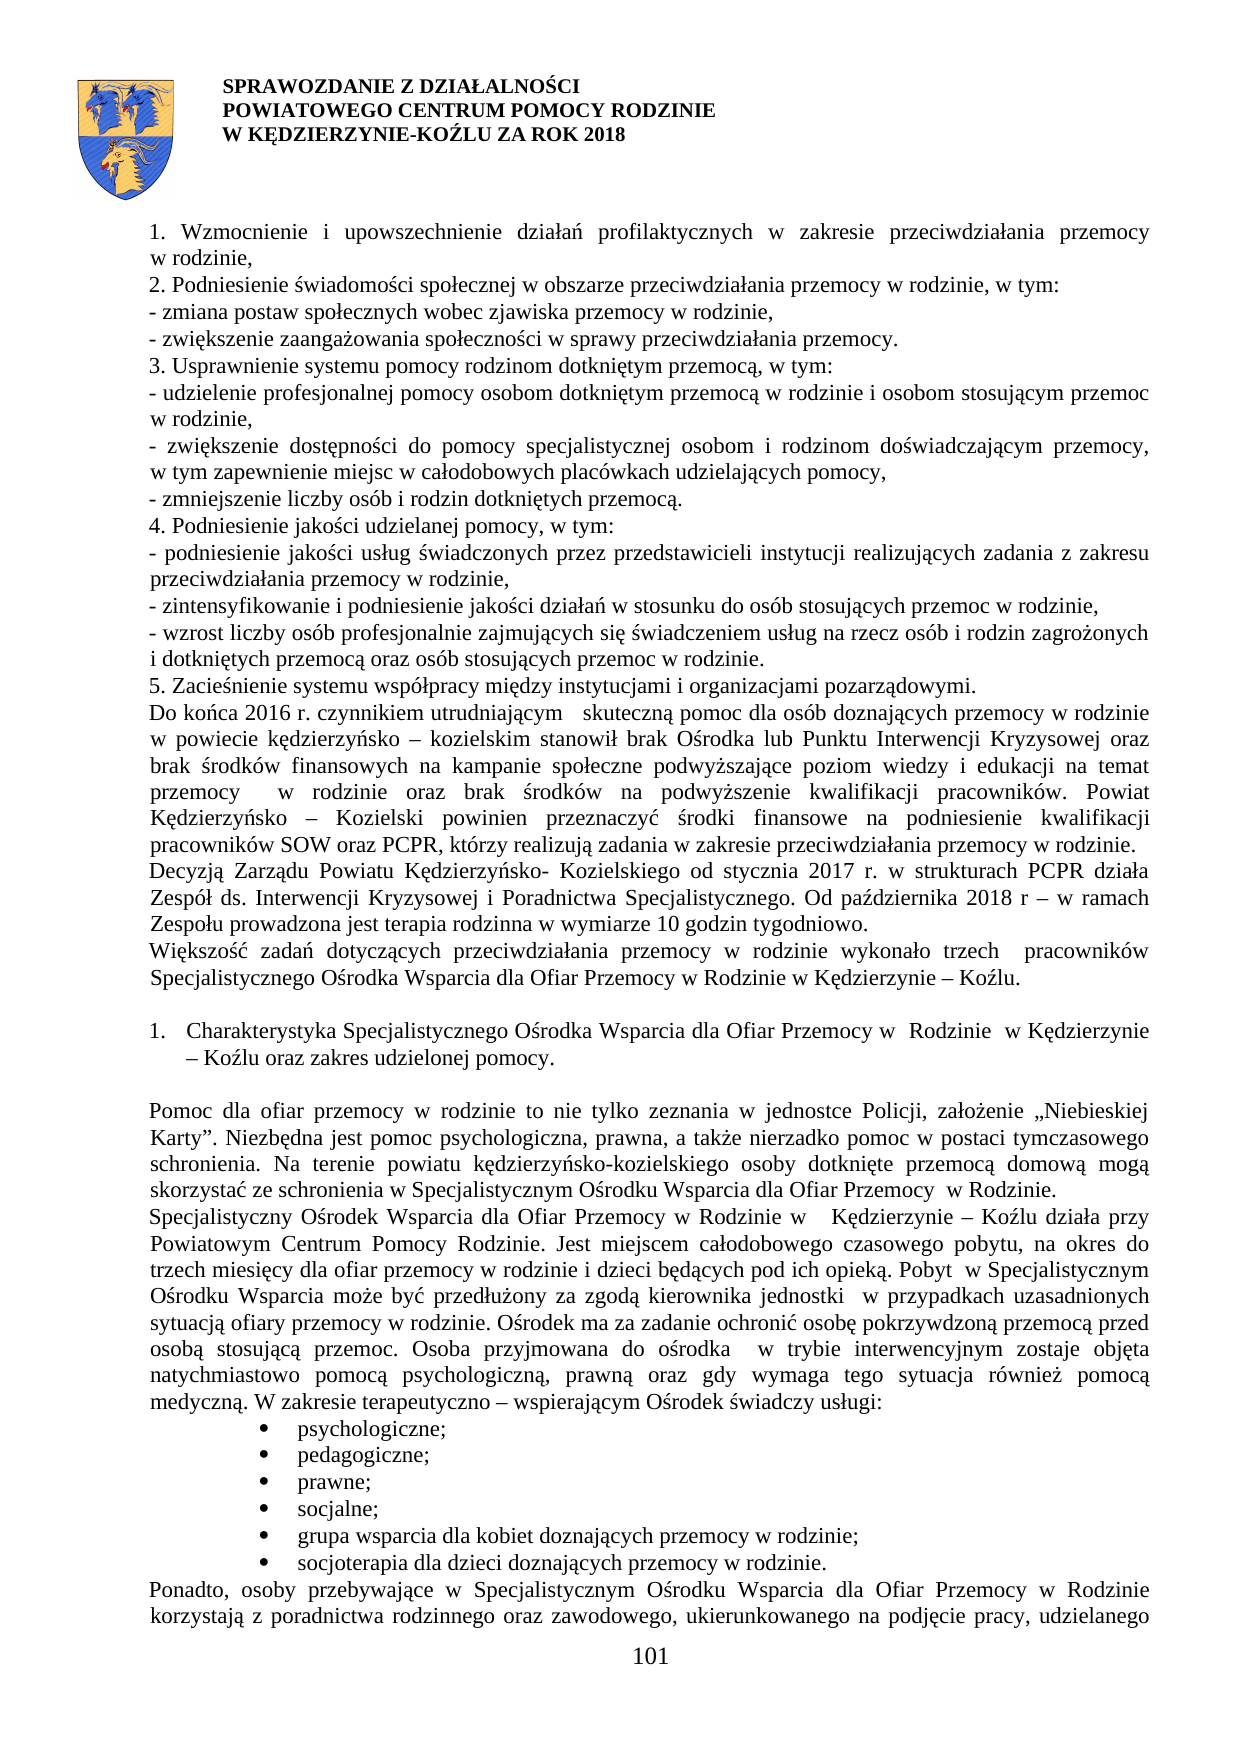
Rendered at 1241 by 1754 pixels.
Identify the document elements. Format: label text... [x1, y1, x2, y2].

text - zintensyfikowanie i podniesienie jakości działań w stosunku do osób stosujących przemoc w rodzinie, [149, 592, 1151, 618]
text - wzrost liczby osób profesjonalnie zajmujących się świadczeniem usług na rzecz osób i rodzin zagrożonych i dotkniętych przemocą oraz osób stosujących przemoc w rodzinie. [149, 619, 1151, 672]
text Większość zadań dotyczących przeciwdziałania przemocy w rodzinie wykonało trzech pracowników Specjalistycznego Ośrodka Wsparcia dla Ofiar Przemocy w Rodzinie w Kędzierzynie – Koźlu. [149, 937, 1151, 990]
text Pomoc dla ofiar przemocy w rodzinie to nie tylko zeznania w jednostce Policji, założenie „Niebieskiej Karty”. Niezbędna jest pomoc psychologiczna, prawna, a także nierzadko pomoc w postaci tymczasowego schronienia. Na terenie powiatu kędzierzyńsko-kozielskiego osoby dotknięte przemocą domową mogą skorzystać ze schronienia w Specjalistycznym Ośrodku Wsparcia dla Ofiar Przemocy w Rodzinie. [149, 1097, 1151, 1203]
list prawne; [260, 1468, 1151, 1495]
text 2. Podniesienie świadomości społecznej w obszarze przeciwdziałania przemocy w rodzinie, w tym: [149, 271, 1151, 297]
list Charakterystyka Specjalistycznego Ośrodka Wsparcia dla Ofiar Przemocy w Rodzinie w Kędzierzynie – Koźlu oraz zakres udzielonej pomocy. [149, 1017, 1151, 1070]
text - udzielenie profesjonalnej pomocy osobom dotkniętym przemocą w rodzinie i osobom stosującym przemoc w rodzinie, [149, 378, 1151, 431]
text Decyzją Zarządu Powiatu Kędzierzyńsko- Kozielskiego od stycznia 2017 r. w strukturach PCPR działa Zespół ds. Interwencji Kryzysowej i Poradnictwa Specjalistycznego. Od października 2018 r – w ramach Zespołu prowadzona jest terapia rodzinna w wymiarze 10 godzin tygodniowo. [149, 858, 1151, 937]
list pedagogiczne; [260, 1442, 1151, 1468]
text - zmiana postaw społecznych wobec zjawiska przemocy w rodzinie, [149, 298, 1151, 324]
list socjoterapia dla dzieci doznających przemocy w rodzinie. [260, 1549, 1151, 1575]
text - zwiększenie zaangażowania społeczności w sprawy przeciwdziałania przemocy. [149, 325, 1151, 351]
text 3. Usprawnienie systemu pomocy rodzinom dotkniętym przemocą, w tym: [149, 352, 1151, 378]
text 1. Wzmocnienie i upowszechnienie działań profilaktycznych w zakresie przeciwdziałania przemocy w rodzinie, [149, 218, 1151, 271]
list socjalne; [260, 1495, 1151, 1522]
text - podniesienie jakości usług świadczonych przez przedstawicieli instytucji realizujących zadania z zakresu przeciwdziałania przemocy w rodzinie, [149, 539, 1151, 591]
list grupa wsparcia dla kobiet doznających przemocy w rodzinie; [260, 1522, 1151, 1548]
list psychologiczne; [260, 1415, 1151, 1441]
text Specjalistyczny Ośrodek Wsparcia dla Ofiar Przemocy w Rodzinie w Kędzierzynie – Koźlu działa przy Powiatowym Centrum Pomocy Rodzinie. Jest miejscem całodobowego czasowego pobytu, na okres do trzech miesięcy dla ofiar przemocy w rodzinie i dzieci będących pod ich opieką. Pobyt w Specjalistycznym Ośrodku Wsparcia może być przedłużony za zgodą kierownika jednostki w przypadkach uzasadnionych sytuacją ofiary przemocy w rodzinie. Ośrodek ma za zadanie ochronić osobę pokrzywdzoną przemocą przed osobą stosującą przemoc. Osoba przyjmowana do ośrodka w trybie interwencyjnym zostaje objęta natychmiastowo pomocą psychologiczną, prawną oraz gdy wymaga tego sytuacja również pomocą medyczną. W zakresie terapeutyczno – wspierającym Ośrodek świadczy usługi: [149, 1203, 1151, 1414]
picture [73, 75, 174, 201]
text Do końca 2016 r. czynnikiem utrudniającym skuteczną pomoc dla osób doznających przemocy w rodzinie w powiecie kędzierzyńsko – kozielskim stanowił brak Ośrodka lub Punktu Interwencji Kryzysowej oraz brak środków finansowych na kampanie społeczne podwyższające poziom wiedzy i edukacji na temat przemocy w rodzinie oraz brak środków na podwyższenie kwalifikacji pracowników. Powiat Kędzierzyńsko – Kozielski powinien przeznaczyć środki finansowe na podniesienie kwalifikacji pracowników SOW oraz PCPR, którzy realizują zadania w zakresie przeciwdziałania przemocy w rodzinie. [149, 699, 1151, 857]
text - zmniejszenie liczby osób i rodzin dotkniętych przemocą. [149, 485, 1151, 511]
text - zwiększenie dostępności do pomocy specjalistycznej osobom i rodzinom doświadczającym przemocy, w tym zapewnienie miejsc w całodobowych placówkach udzielających pomocy, [149, 432, 1151, 484]
text 5. Zacieśnienie systemu współpracy między instytucjami i organizacjami pozarządowymi. [149, 672, 1151, 698]
text 4. Podniesienie jakości udzielanej pomocy, w tym: [149, 512, 1151, 538]
